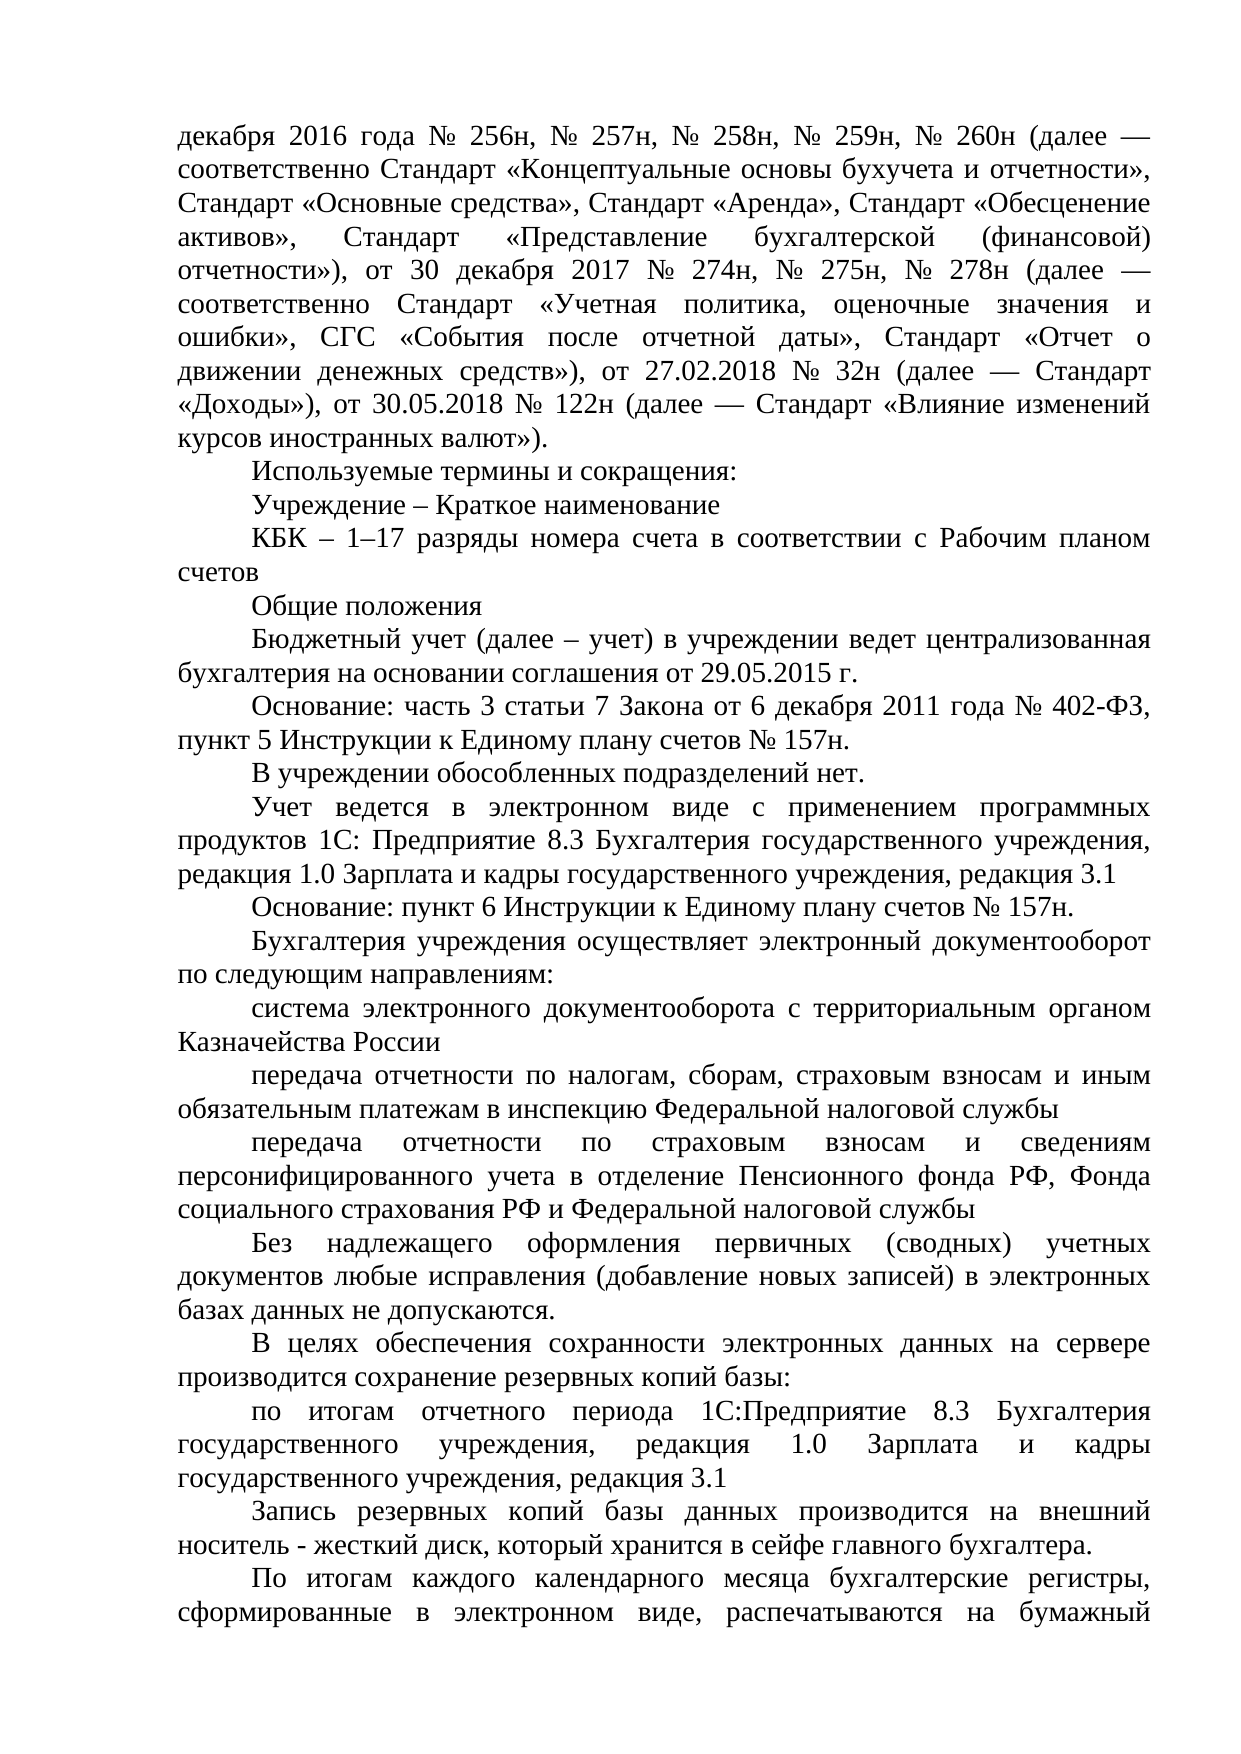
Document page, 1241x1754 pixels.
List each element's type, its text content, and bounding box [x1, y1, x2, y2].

text Учреждение – Краткое наименование [177, 487, 1152, 521]
text В учреждении обособленных подразделений нет. [177, 755, 1152, 789]
text по итогам отчетного периода 1С:Предприятие 8.3 Бухгалтерия государственного учреждения, редакция 1.0 Зарплата и кадры государственного учреждения, редакция 3.1 [177, 1393, 1152, 1493]
text Используемые термины и сокращения: [177, 453, 1152, 487]
text Запись резервных копий базы данных производится на внешний носитель - жесткий диск, который хранится в сейфе главного бухгалтера. [177, 1493, 1152, 1560]
text Учет ведется в электронном виде с применением программных продуктов 1С: Предприятие 8.3 Бухгалтерия государственного учреждения, редакция 1.0 Зарплата и кадры государственного учреждения, редакция 3.1 [177, 789, 1152, 889]
text КБК – 1–17 разряды номера счета в соответствии с Рабочим планом счетов [177, 521, 1152, 588]
text Бюджетный учет (далее – учет) в учреждении ведет централизованная бухгалтерия на основании соглашения от 29.05.2015 г. [177, 621, 1152, 688]
text Бухгалтерия учреждения осуществляет электронный документооборот по следующим направлениям: [177, 923, 1152, 990]
text Основание: пункт 6 Инструкции к Единому плану счетов № 157н. [177, 889, 1152, 923]
text передача отчетности по страховым взносам и сведениям персонифицированного учета в отделение Пенсионного фонда РФ, Фонда социального страхования РФ и Федеральной налоговой службы [177, 1124, 1152, 1225]
text система электронного документооборота с территориальным органом Казначейства России [177, 990, 1152, 1057]
text В целях обеспечения сохранности электронных данных на сервере производится сохранение резервных копий базы: [177, 1326, 1152, 1393]
text Без надлежащего оформления первичных (сводных) учетных документов любые исправления (добавление новых записей) в электронных базах данных не допускаются. [177, 1225, 1152, 1326]
text Основание: часть 3 статьи 7 Закона от 6 декабря 2011 года № 402-ФЗ, пункт 5 Инструкции к Единому плану счетов № 157н. [177, 688, 1152, 755]
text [177, 118, 1152, 453]
text передача отчетности по налогам, сборам, страховым взносам и иным обязательным платежам в инспекцию Федеральной налоговой службы [177, 1057, 1152, 1124]
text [177, 1560, 1152, 1627]
text Общие положения [177, 588, 1152, 621]
